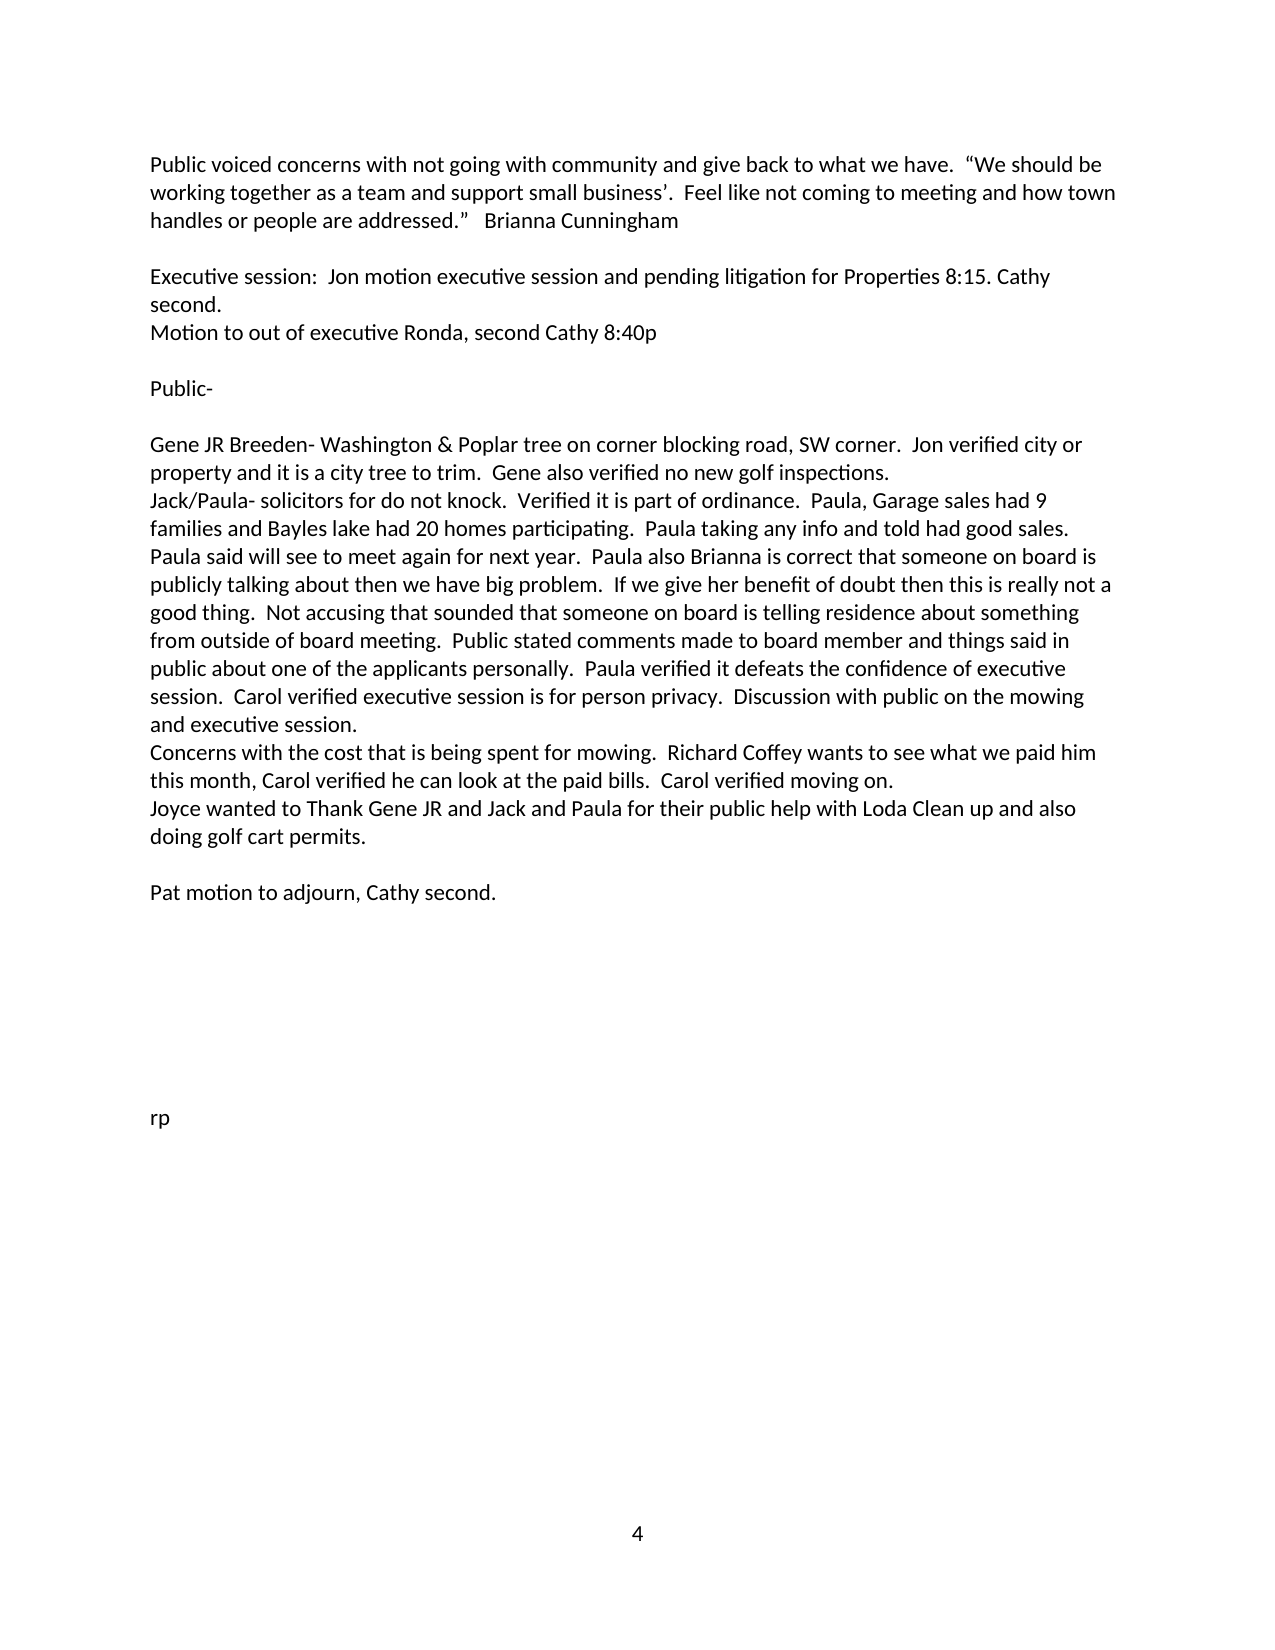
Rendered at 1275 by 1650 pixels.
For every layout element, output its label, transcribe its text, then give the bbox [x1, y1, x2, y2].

text Gene JR Breeden- Washington & Poplar tree on corner blocking road, SW corner. Jon verified city or property and it is a city tree to trim. Gene also verified no new golf inspections. [150, 430, 1125, 486]
text Motion to out of executive Ronda, second Cathy 8:40p [150, 318, 1125, 346]
text Joyce wanted to Thank Gene JR and Jack and Paula for their public help with Loda Clean up and also doing golf cart permits. [150, 794, 1125, 851]
text Executive session: Jon motion executive session and pending litigation for Properties 8:15. Cathy second. [150, 262, 1125, 318]
text Public voiced concerns with not going with community and give back to what we have. “We should be working together as a team and support small business’. Feel like not coming to meeting and how town handles or people are addressed.” Brianna Cunningham [150, 150, 1125, 234]
text Public- [150, 374, 1125, 402]
text Pat motion to adjourn, Cathy second. [150, 878, 1125, 907]
text rp [150, 1103, 1125, 1131]
text Jack/Paula- solicitors for do not knock. Verified it is part of ordinance. Paula, Garage sales had 9 families and Bayles lake had 20 homes participating. Paula taking any info and told had good sales. Paula said will see to meet again for next year. Paula also Brianna is correct that someone on board is publicly talking about then we have big problem. If we give her benefit of doubt then this is really not a good thing. Not accusing that sounded that someone on board is telling residence about something from outside of board meeting. Public stated comments made to board member and things said in public about one of the applicants personally. Paula verified it defeats the confidence of executive session. Carol verified executive session is for person privacy. Discussion with public on the mowing and executive session. [150, 486, 1125, 738]
text Concerns with the cost that is being spent for mowing. Richard Coffey wants to see what we paid him this month, Carol verified he can look at the paid bills. Carol verified moving on. [150, 738, 1125, 794]
